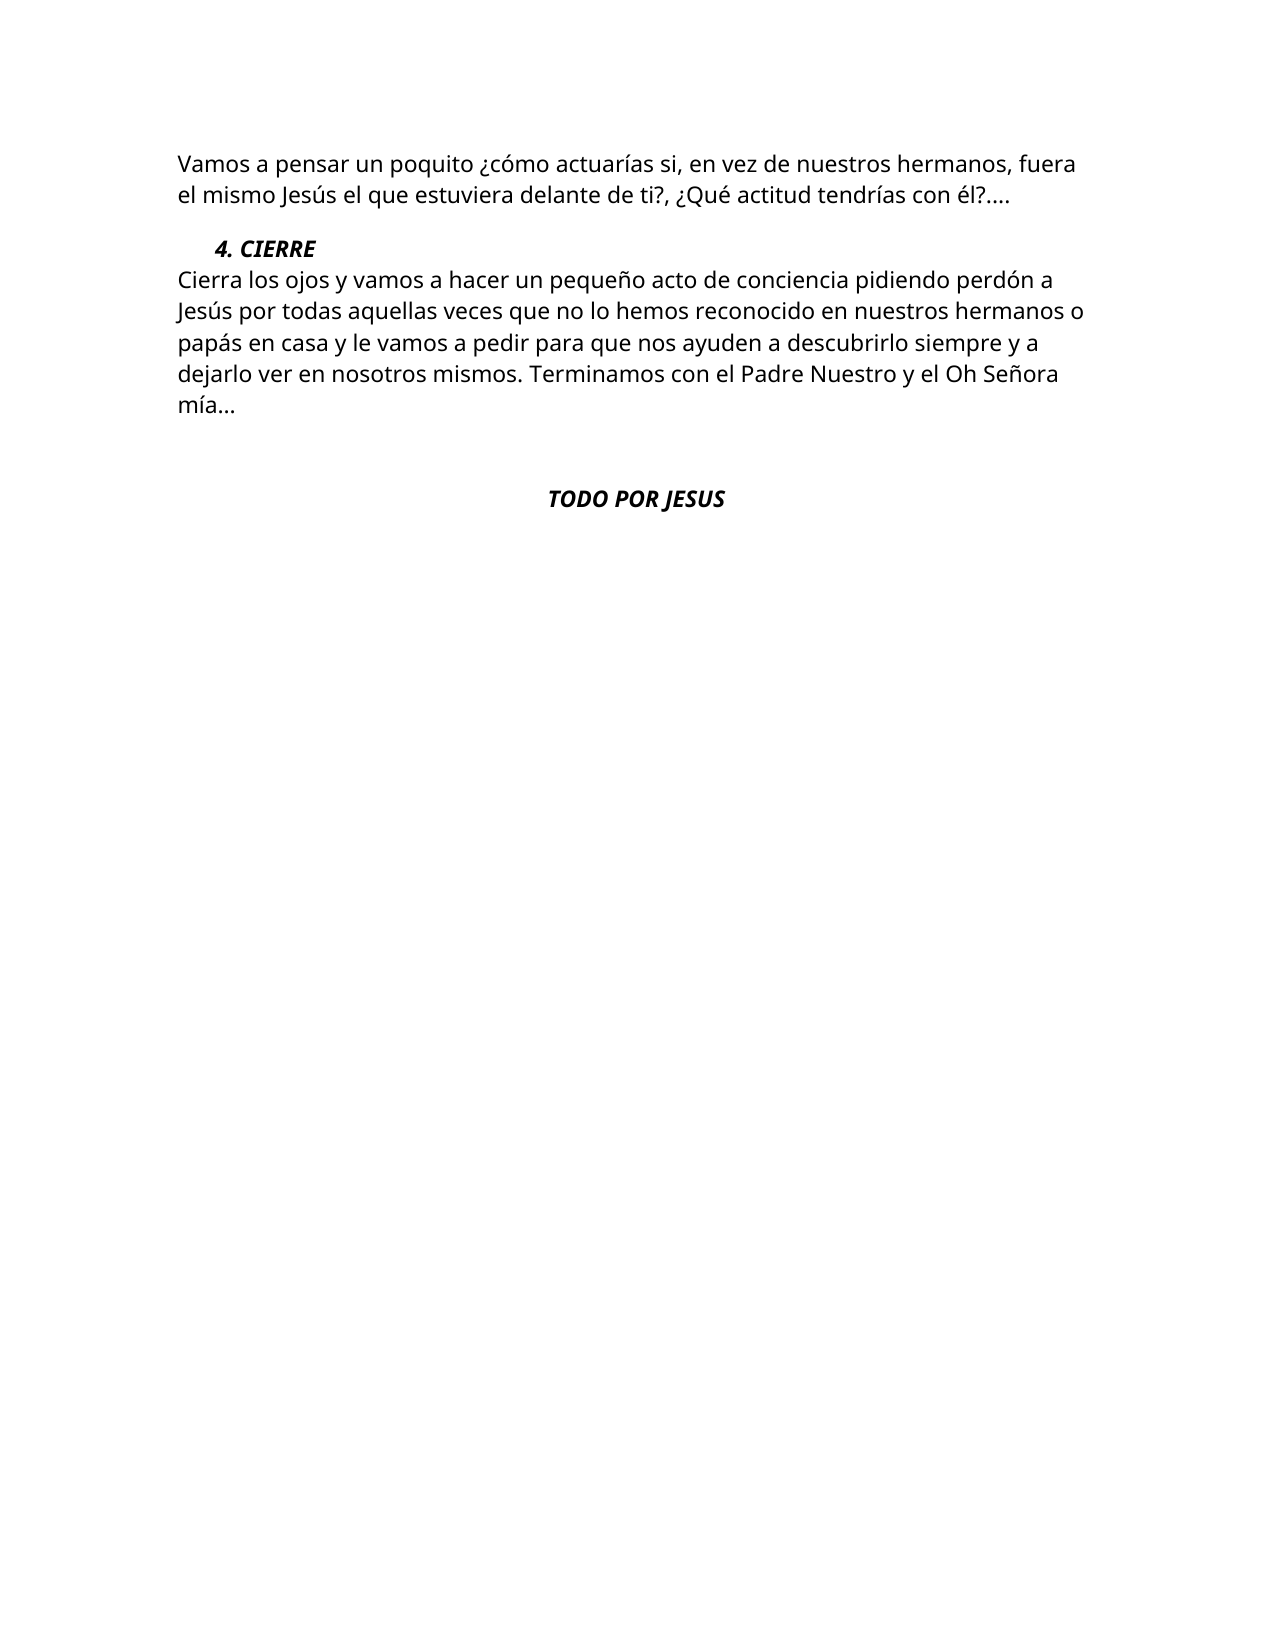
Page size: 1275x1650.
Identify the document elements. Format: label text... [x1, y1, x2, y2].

text Cierra los ojos y vamos a hacer un pequeño acto de conciencia pidiendo perdón a Jesús por todas aquellas veces que no lo hemos reconocido en nuestros hermanos o papás en casa y le vamos a pedir para que nos ayuden a descubrirlo siempre y a dejarlo ver en nosotros mismos. Terminamos con el Padre Nuestro y el Oh Señora mía… [177, 264, 1098, 420]
text Vamos a pensar un poquito ¿cómo actuarías si, en vez de nuestros hermanos, fuera el mismo Jesús el que estuviera delante de ti?, ¿Qué actitud tendrías con él?.... [177, 148, 1098, 210]
text TODO POR JESUS [177, 483, 1098, 514]
text 4. CIERRE [215, 233, 1098, 264]
